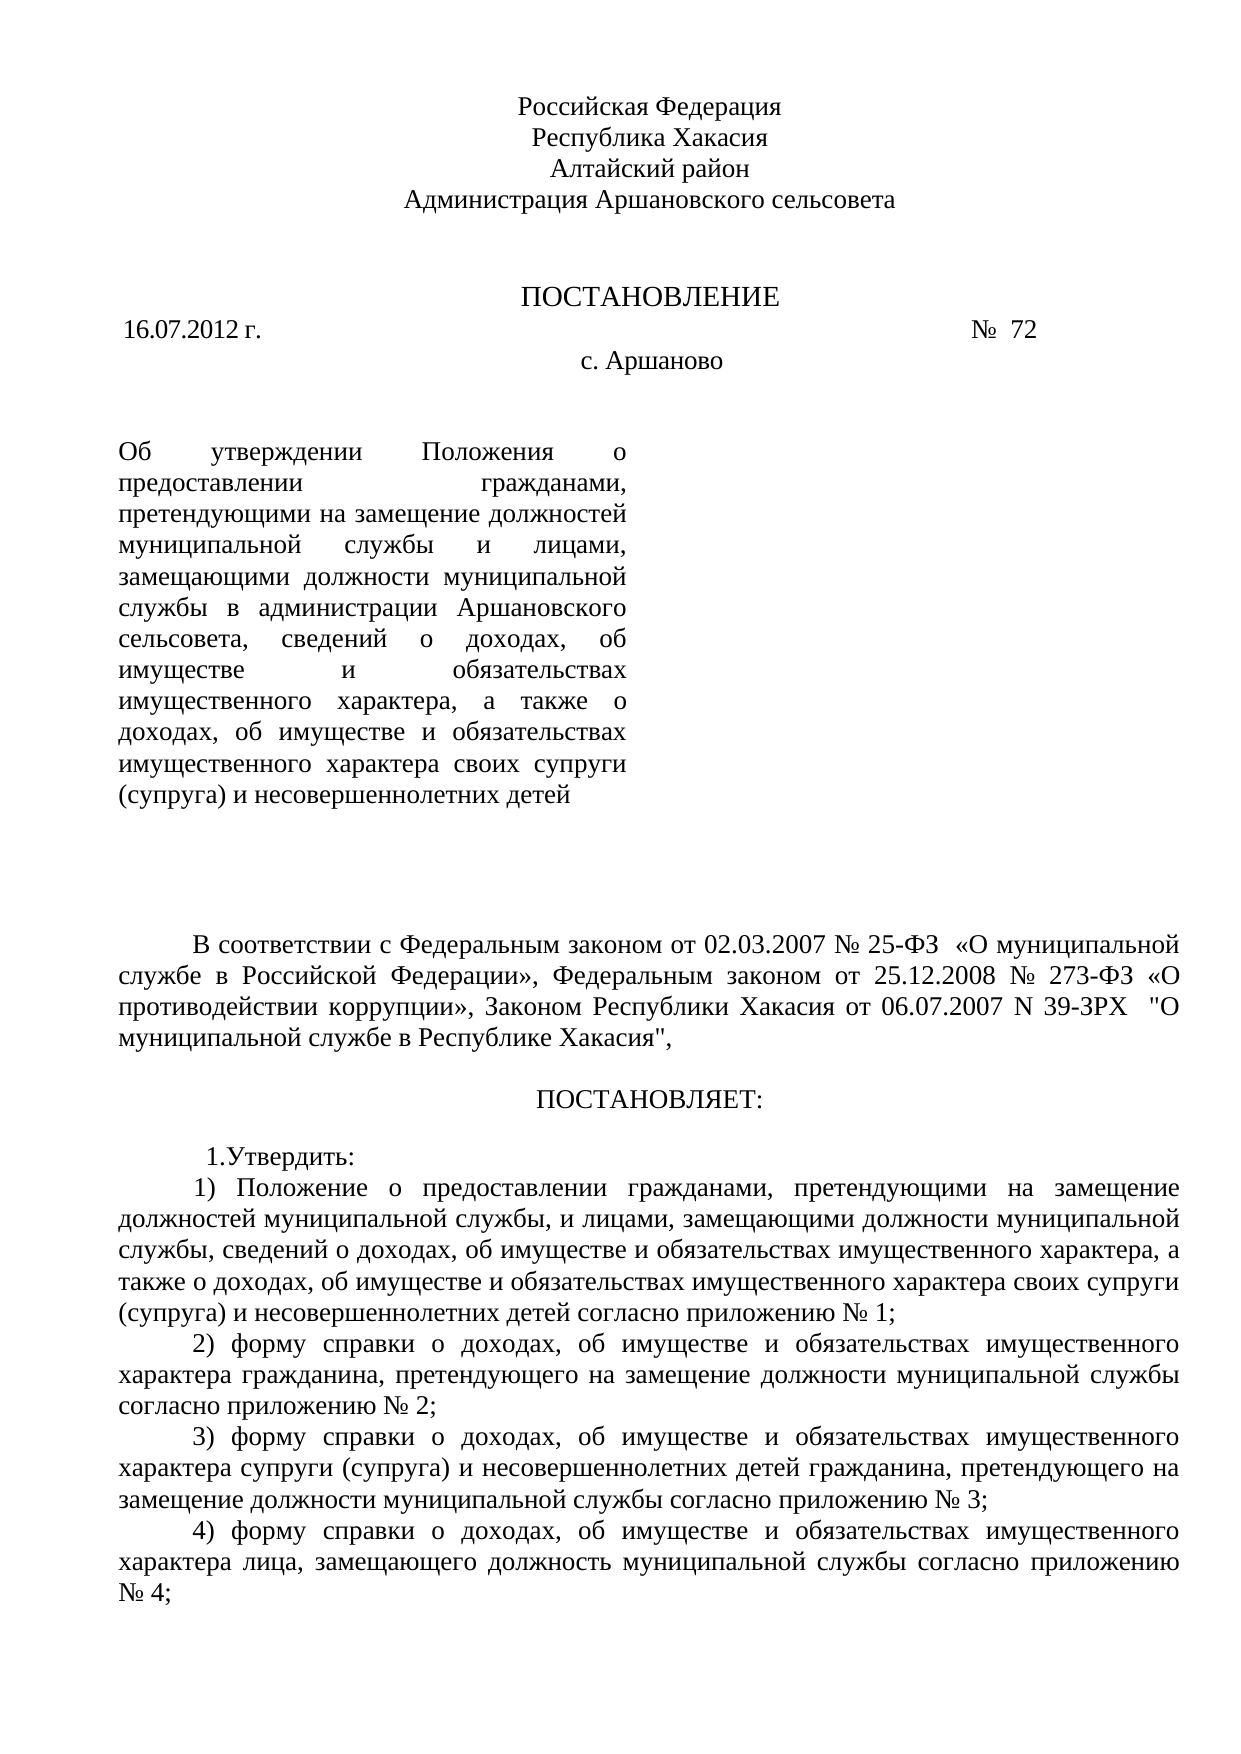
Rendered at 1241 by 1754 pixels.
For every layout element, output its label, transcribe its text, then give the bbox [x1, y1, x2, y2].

text 16.07.2012 г. № 72 [123, 313, 1181, 344]
text 4) форму справки о доходах, об имуществе и обязательствах имущественного характера лица, замещающего должность муниципальной службы согласно приложению № 4; [118, 1514, 1181, 1607]
text 2) форму справки о доходах, об имуществе и обязательствах имущественного характера гражданина, претендующего на замещение должности муниципальной службы согласно приложению № 2; [118, 1327, 1181, 1420]
text ПОСТАНОВЛЕНИЕ [119, 279, 1181, 313]
text Алтайский район [118, 152, 1181, 184]
table_header Об утверждении Положения о предоставлении гражданами, претендующими на замещение должностей муниципальной службы и лицами, замещающими должности муниципальной службы в администрации Аршановского сельсовета, сведений о доходах, об имуществе и обязательствах имущественного характера, а также о доходах, об имуществе и обязательствах имущественного характера своих супруги (супруга) и несовершеннолетних детей [107, 435, 638, 871]
text с. Аршаново [123, 344, 1181, 375]
text 1) Положение о предоставлении гражданами, претендующими на замещение должностей муниципальной службы, и лицами, замещающими должности муниципальной службы, сведений о доходах, об имуществе и обязательствах имущественного характера, а также о доходах, об имуществе и обязательствах имущественного характера своих супруги (супруга) и несовершеннолетних детей согласно приложению № 1; [118, 1171, 1181, 1327]
text 3) форму справки о доходах, об имуществе и обязательствах имущественного характера супруги (супруга) и несовершеннолетних детей гражданина, претендующего на замещение должности муниципальной службы согласно приложению № 3; [118, 1420, 1181, 1514]
text Администрация Аршановского сельсовета [118, 184, 1181, 215]
text ПОСТАНОВЛЯЕТ: [118, 1083, 1181, 1115]
subtitle Российская Федерация [118, 90, 1181, 121]
text Республика Хакасия [118, 121, 1181, 152]
text 1.Утвердить: [118, 1140, 1181, 1171]
text В соответствии с Федеральным законом от 02.03.2007 № 25-ФЗ «О муниципальной службе в Российской Федерации», Федеральным законом от 25.12.2008 № 273-ФЗ «О противодействии коррупции», Законом Республики Хакасия от 06.07.2007 N 39-ЗРХ "О муниципальной службе в Республике Хакасия", [118, 928, 1181, 1052]
